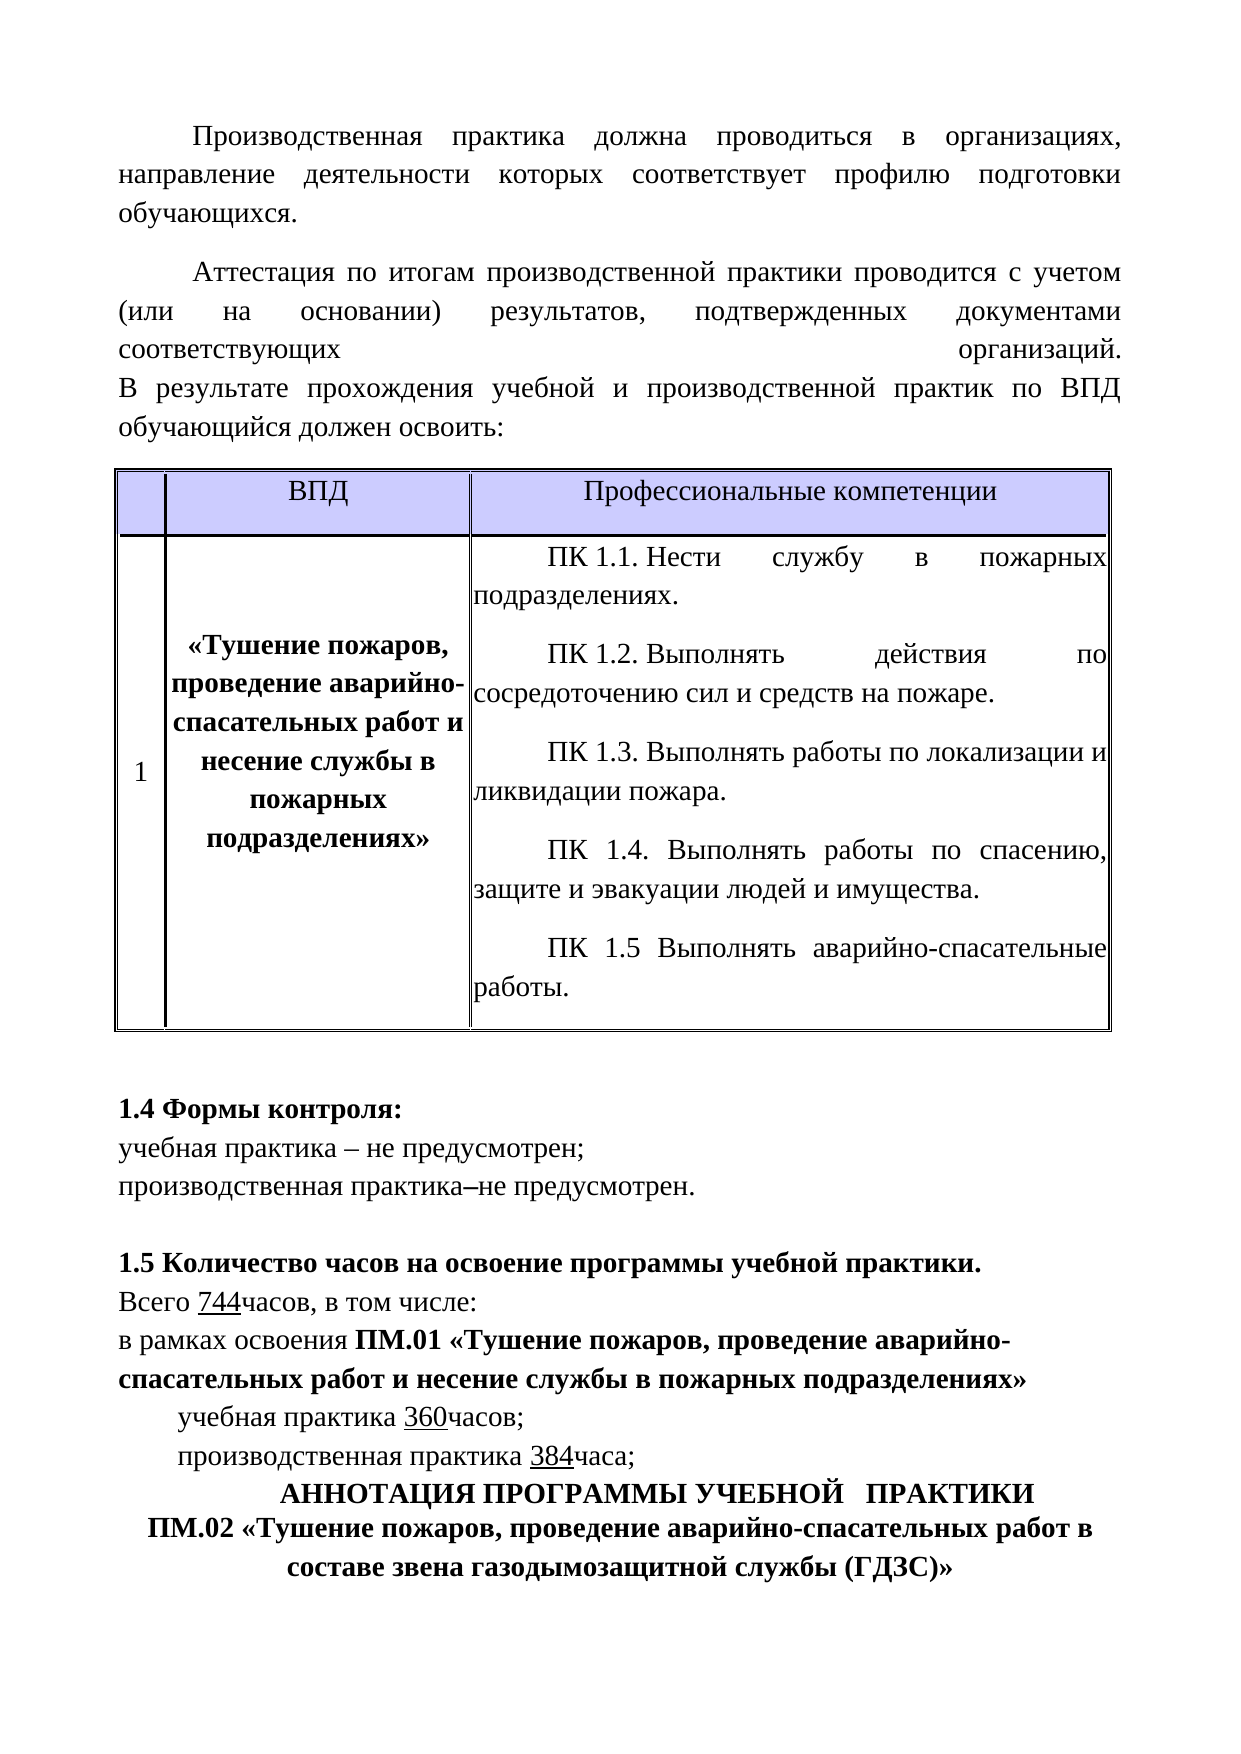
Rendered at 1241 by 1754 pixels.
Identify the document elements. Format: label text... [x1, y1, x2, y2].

table_header ВПД [165, 472, 471, 534]
text 1.4 Формы контроля: [118, 1091, 1122, 1125]
table_cell ПК 1.1. Нести службу в пожарных подразделениях. ПК 1.2. Выполнять действия по сосредоточению сил и средств на пожаре. ПК 1.3. Выполнять работы по локализации и ликвидации пожара. ПК 1.4. Выполнять работы по спасению, защите и эвакуации людей и имущества. ПК 1.5 Выполнять аварийно-спасательные работы. [471, 534, 1108, 1029]
text Производственная практика должна проводиться в организациях, направление деятельности которых соответствует профилю подготовки обучающихся. [118, 118, 1122, 229]
text учебная практика 360часов; [118, 1399, 1122, 1433]
text 1.5 Количество часов на освоение программы учебной практики. [118, 1245, 1122, 1279]
table_cell «Тушение пожаров, проведение аварийно-спасательных работ и несение службы в пожарных подразделениях» [165, 537, 471, 1029]
text учебная практика – не предусмотрен; [118, 1130, 1122, 1163]
text производственная практика–не предусмотрен. [118, 1168, 1122, 1202]
table_header [118, 470, 165, 534]
table_cell 1 [118, 534, 165, 1029]
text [118, 1510, 1122, 1582]
text Всего 744часов, в том числе: в рамках освоения ПМ.01 «Тушение пожаров, проведение аварийно-спасательных работ и несение службы в пожарных подразделениях» [118, 1284, 1122, 1394]
text производственная практика 384часа; [118, 1438, 1122, 1472]
text Аттестация по итогам производственной практики проводится с учетом (или на основании) результатов, подтвержденных документами соответствующих организаций. В результате прохождения учебной и производственной практик по ВПД обучающийся должен освоить: [118, 254, 1122, 442]
text АННОТАЦИЯ ПРОГРАММЫ УЧЕБНОЙ ПРАКТИКИ [118, 1477, 1122, 1510]
table_header Профессиональные компетенции [471, 472, 1108, 534]
